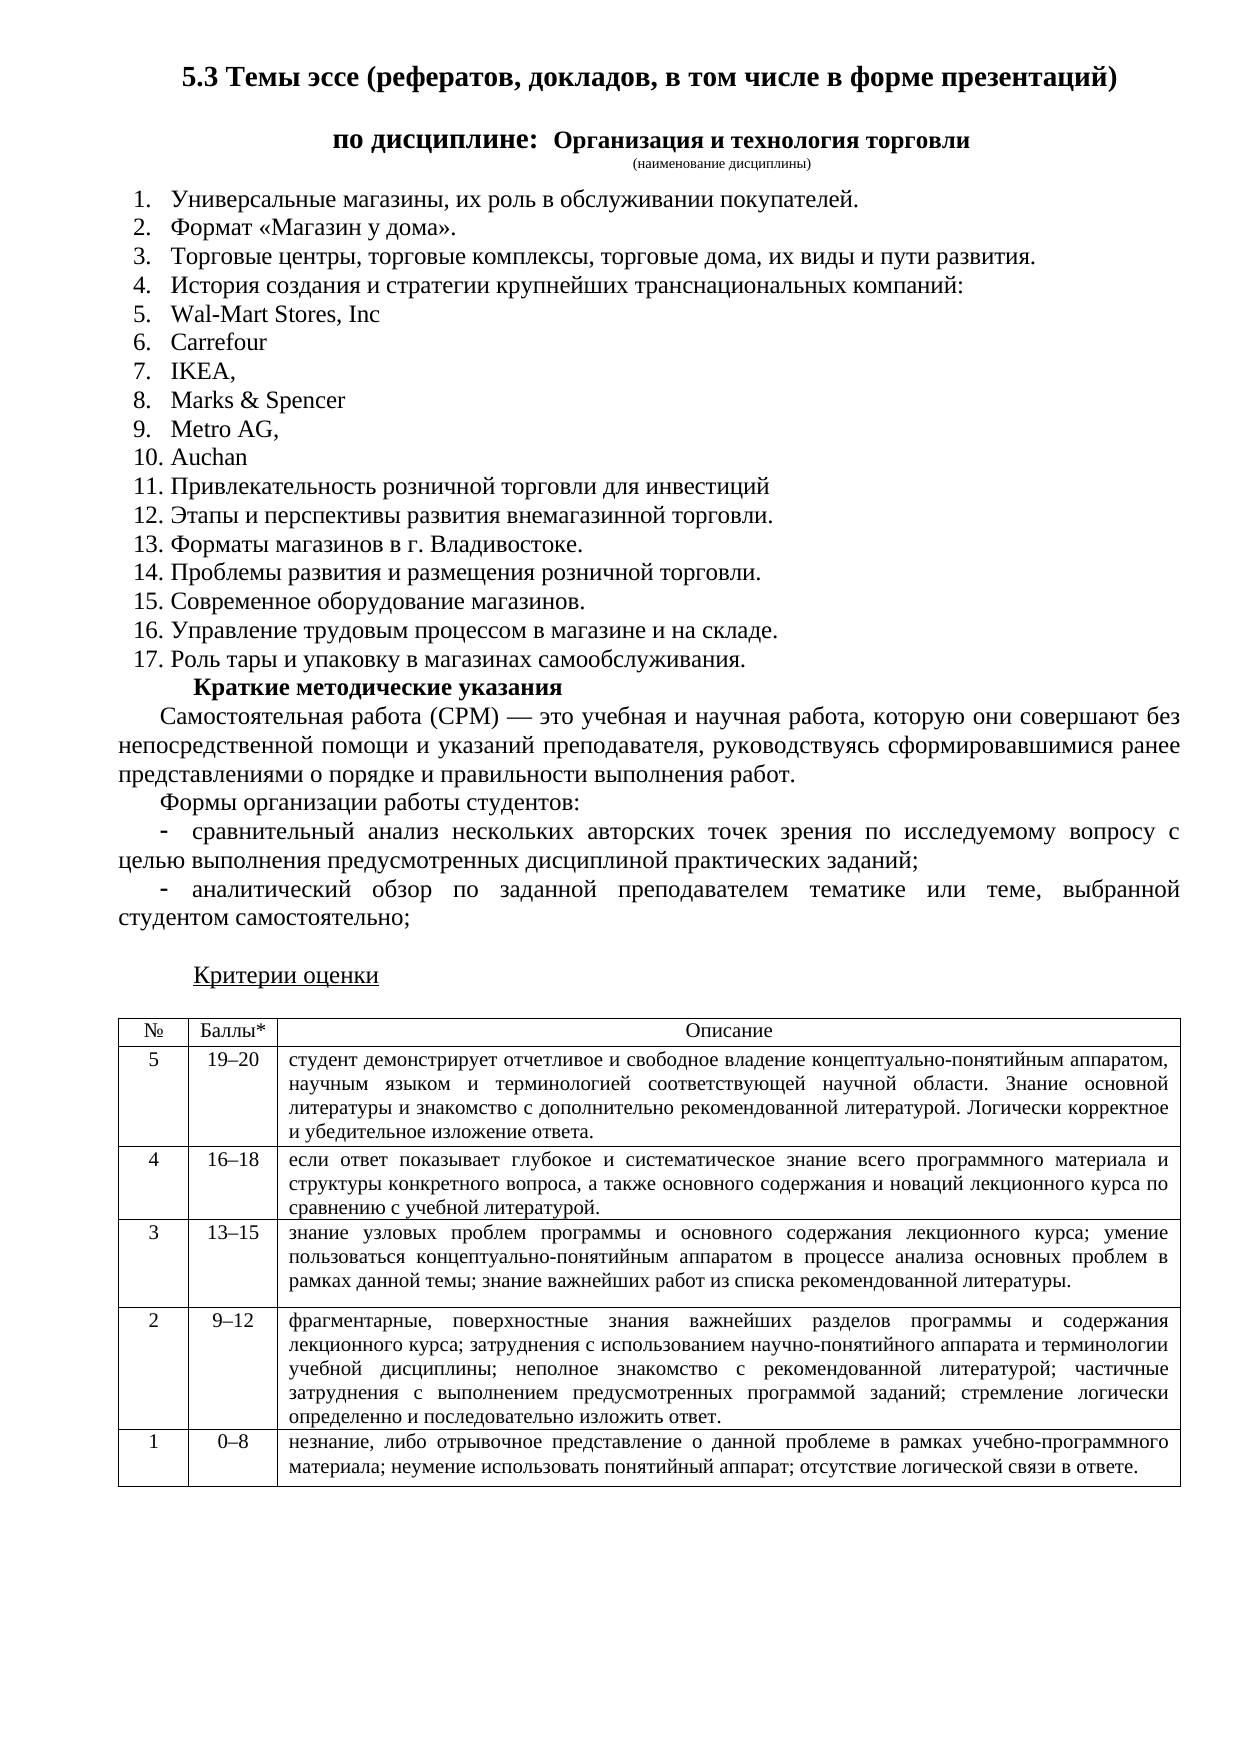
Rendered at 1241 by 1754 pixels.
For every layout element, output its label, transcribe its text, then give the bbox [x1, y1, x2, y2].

table_header Описание [278, 1019, 1180, 1046]
table_cell 4 [119, 1147, 188, 1219]
table_cell если ответ показывает глубокое и систематическое знание всего программного материала и структуры конкретного вопроса, а также основного содержания и новаций лекционного курса по сравнению с учебной литературой. [278, 1147, 1180, 1219]
text 5.3 Темы эссе (рефератов, докладов, в том числе в форме презентаций) [118, 59, 1181, 93]
table_cell 2 [119, 1308, 188, 1428]
list Auchan [133, 442, 1181, 471]
table_cell 19–20 [189, 1047, 277, 1146]
text по дисциплине: Организация и технология торговли [118, 121, 1184, 155]
list аналитический обзор по заданной преподавателем тематике или теме, выбранной студентом самостоятельно; [118, 874, 1181, 931]
list Carrefour [133, 327, 1181, 356]
list Metro AG, [133, 414, 1181, 442]
table_cell 9–12 [189, 1308, 277, 1428]
table_cell 13–15 [189, 1220, 277, 1307]
table_cell 3 [119, 1220, 188, 1307]
table_cell 16–18 [189, 1147, 277, 1219]
table_cell незнание, либо отрывочное представление о данной проблеме в рамках учебно-программного материала; неумение использовать понятийный аппарат; отсутствие логической связи в ответе. [278, 1430, 1180, 1486]
list сравнительный анализ нескольких авторских точек зрения по исследуемому вопросу с целью выполнения предусмотренных дисциплиной практических заданий; [118, 816, 1181, 874]
table_cell 1 [119, 1430, 188, 1486]
table_cell студент демонстрирует отчетливое и свободное владение концептуально-понятийным аппаратом, научным языком и терминологией соответствующей научной области. Знание основной литературы и знакомство с дополнительно рекомендованной литературой. Логически корректное и убедительное изложение ответа. [278, 1047, 1180, 1146]
list Этапы и перспективы развития внемагазинной торговли. [133, 500, 1181, 529]
text (наименование дисциплины) [118, 155, 1184, 184]
table_cell знание узловых проблем программы и основного содержания лекционного курса; умение пользоваться концептуально-понятийным аппаратом в процессе анализа основных проблем в рамках данной темы; знание важнейших работ из списка рекомендованной литературы. [278, 1220, 1180, 1307]
list Wal-Mart Stores, Inc [133, 299, 1181, 327]
list Критерии оценки [118, 960, 1181, 989]
list Современное оборудование магазинов. [133, 586, 1181, 615]
list Формат «Магазин у дома». [133, 212, 1181, 241]
list IKEA, [133, 356, 1181, 385]
text Самостоятельная работа (СРМ) — это учебная и научная работа, которую они совершают без непосредственной помощи и указаний преподавателя, руководствуясь сформировавшимися ранее представлениями о порядке и правильности выполнения работ. [118, 701, 1181, 787]
list Marks & Spencer [133, 385, 1181, 414]
list Торговые центры, торговые комплексы, торговые дома, их виды и пути развития. [133, 241, 1181, 270]
list Привлекательность розничной торговли для инвестиций [133, 471, 1181, 500]
list Краткие методические указания [118, 672, 1181, 701]
list Роль тары и упаковку в магазинах самообслуживания. [133, 644, 1181, 672]
table_header № [119, 1019, 188, 1046]
table_cell 5 [119, 1047, 188, 1146]
list Проблемы развития и размещения розничной торговли. [133, 557, 1181, 586]
table_cell фрагментарные, поверхностные знания важнейших разделов программы и содержания лекционного курса; затруднения с использованием научно-понятийного аппарата и терминологии учебной дисциплины; неполное знакомство с рекомендованной литературой; частичные затруднения с выполнением предусмотренных программой заданий; стремление логически определенно и последовательно изложить ответ. [278, 1308, 1180, 1428]
list Универсальные магазины, их роль в обслуживании покупателей. [133, 184, 1181, 212]
text Формы организации работы студентов: [118, 787, 1181, 816]
list Управление трудовым процессом в магазине и на складе. [133, 615, 1181, 644]
list Форматы магазинов в г. Владивостоке. [133, 529, 1181, 557]
table_header Баллы* [189, 1019, 277, 1046]
list История создания и стратегии крупнейших транснациональных компаний: [133, 270, 1181, 299]
table_cell 0–8 [189, 1430, 277, 1486]
